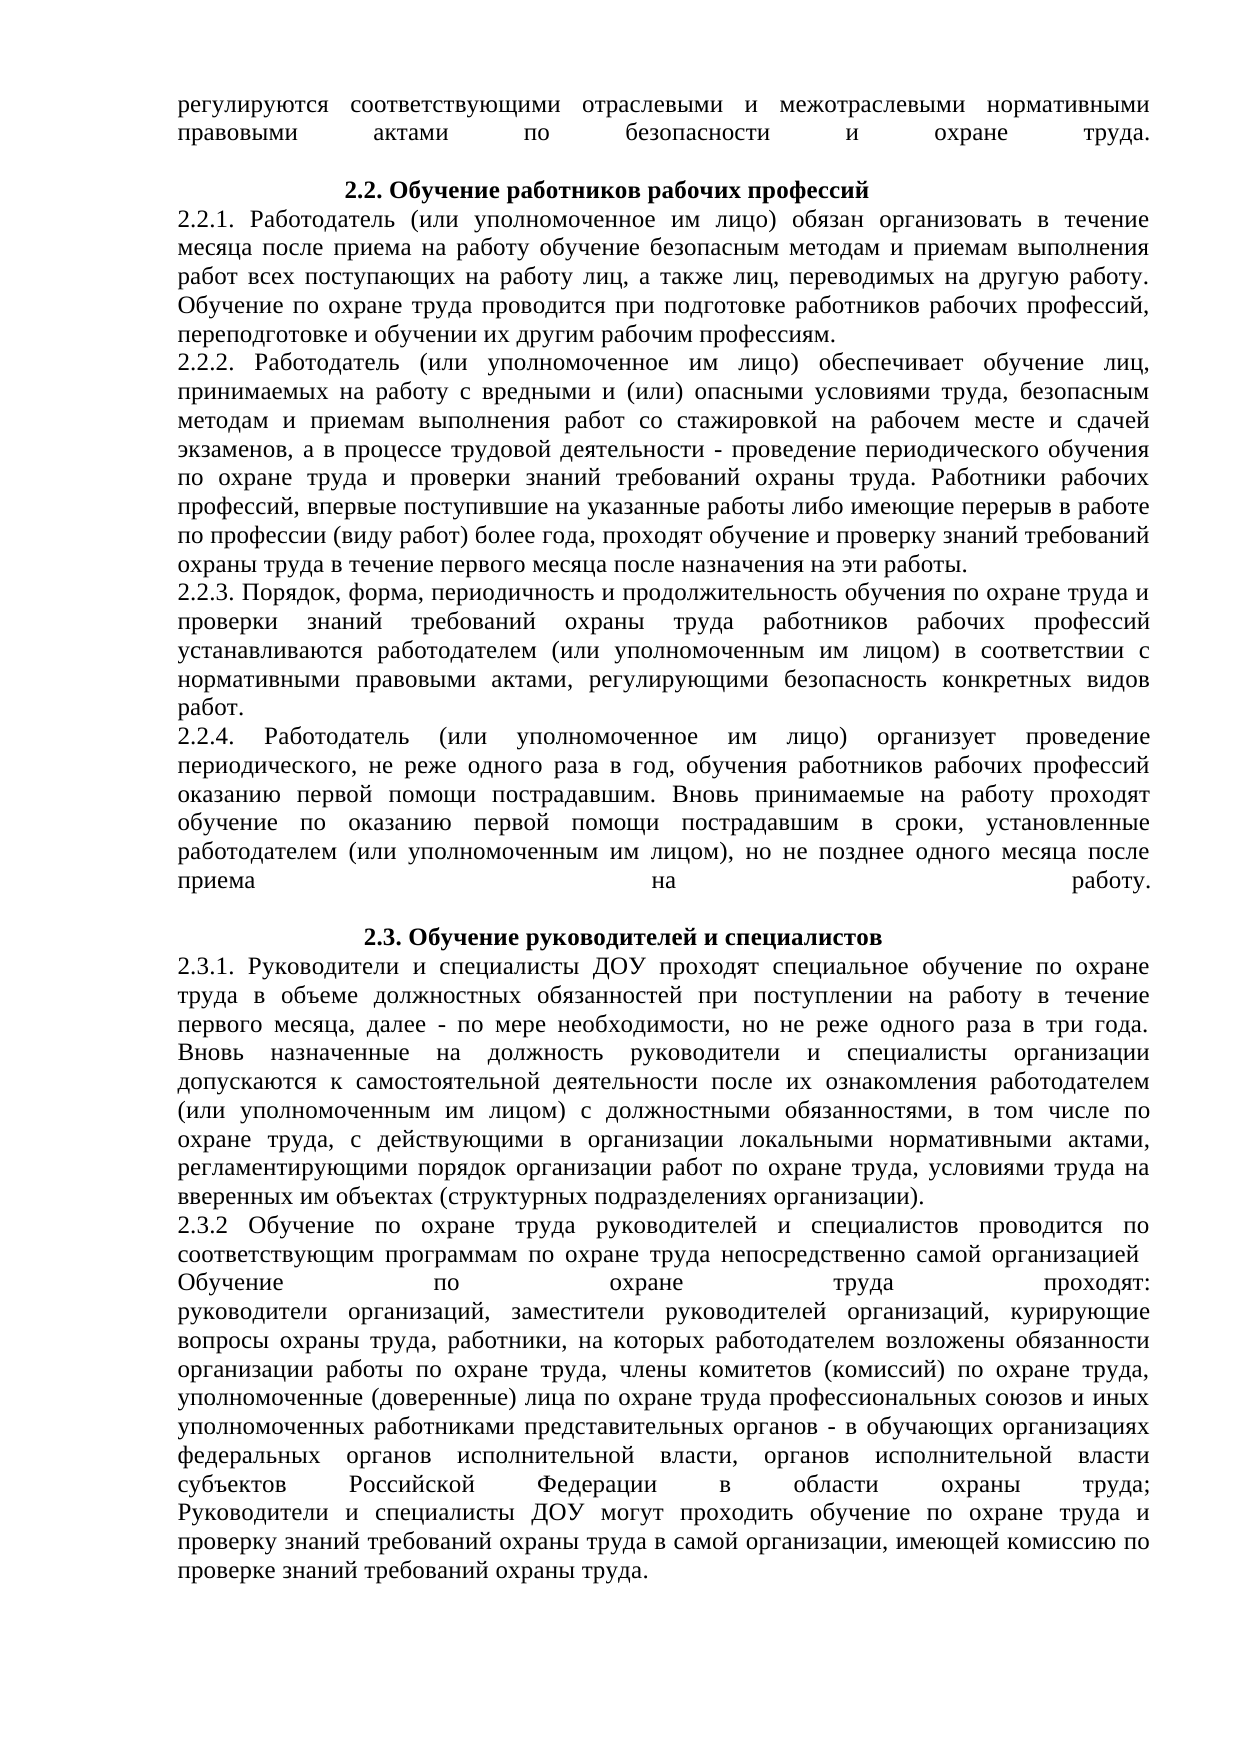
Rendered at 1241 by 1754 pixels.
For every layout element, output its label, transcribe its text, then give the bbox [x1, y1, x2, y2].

text 2.2.4. Работодатель (или уполномоченное им лицо) организует проведение периодического, не реже одного раза в год, обучения работников рабочих профессий оказанию первой помощи пострадавшим. Вновь принимаемые на работу проходят обучение по оказанию первой помощи пострадавшим в сроки, установленные работодателем (или уполномоченным им лицом), но не позднее одного месяца после приема на работу. 2.3. Обучение руководителей и специалистов [177, 721, 1152, 951]
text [177, 89, 1152, 204]
text 2.2.1. Работодатель (или уполномоченное им лицо) обязан организовать в течение месяца после приема на работу обучение безопасным методам и приемам выполнения работ всех поступающих на работу лиц, а также лиц, переводимых на другую работу. Обучение по охране труда проводится при подготовке работников рабочих профессий, переподготовке и обучении их другим рабочим профессиям. [177, 204, 1152, 347]
text 2.3.2 Обучение по охране труда руководителей и специалистов проводится по соответствующим программам по охране труда непосредственно самой организацией Обучение по охране труда проходят: руководители организаций, заместители руководителей организаций, курирующие вопросы охраны труда, работники, на которых работодателем возложены обязанности организации работы по охране труда, члены комитетов (комиссий) по охране труда, уполномоченные (доверенные) лица по охране труда профессиональных союзов и иных уполномоченных работниками представительных органов - в обучающих организациях федеральных органов исполнительной власти, органов исполнительной власти субъектов Российской Федерации в области охраны труда; Руководители и специалисты ДОУ могут проходить обучение по охране труда и проверку знаний требований охраны труда в самой организации, имеющей комиссию по проверке знаний требований охраны труда. [177, 1210, 1152, 1584]
text 2.2.3. Порядок, форма, периодичность и продолжительность обучения по охране труда и проверки знаний требований охраны труда работников рабочих профессий устанавливаются работодателем (или уполномоченным им лицом) в соответствии с нормативными правовыми актами, регулирующими безопасность конкретных видов работ. [177, 577, 1152, 721]
text 2.2.2. Работодатель (или уполномоченное им лицо) обеспечивает обучение лиц, принимаемых на работу с вредными и (или) опасными условиями труда, безопасным методам и приемам выполнения работ со стажировкой на рабочем месте и сдачей экзаменов, а в процессе трудовой деятельности - проведение периодического обучения по охране труда и проверки знаний требований охраны труда. Работники рабочих профессий, впервые поступившие на указанные работы либо имеющие перерыв в работе по профессии (виду работ) более года, проходят обучение и проверку знаний требований охраны труда в течение первого месяца после назначения на эти работы. [177, 347, 1152, 577]
text 2.3.1. Руководители и специалисты ДОУ проходят специальное обучение по охране труда в объеме должностных обязанностей при поступлении на работу в течение первого месяца, далее - по мере необходимости, но не реже одного раза в три года. Вновь назначенные на должность руководители и специалисты организации допускаются к самостоятельной деятельности после их ознакомления работодателем (или уполномоченным им лицом) с должностными обязанностями, в том числе по охране труда, с действующими в организации локальными нормативными актами, регламентирующими порядок организации работ по охране труда, условиями труда на вверенных им объектах (структурных подразделениях организации). [177, 951, 1152, 1210]
